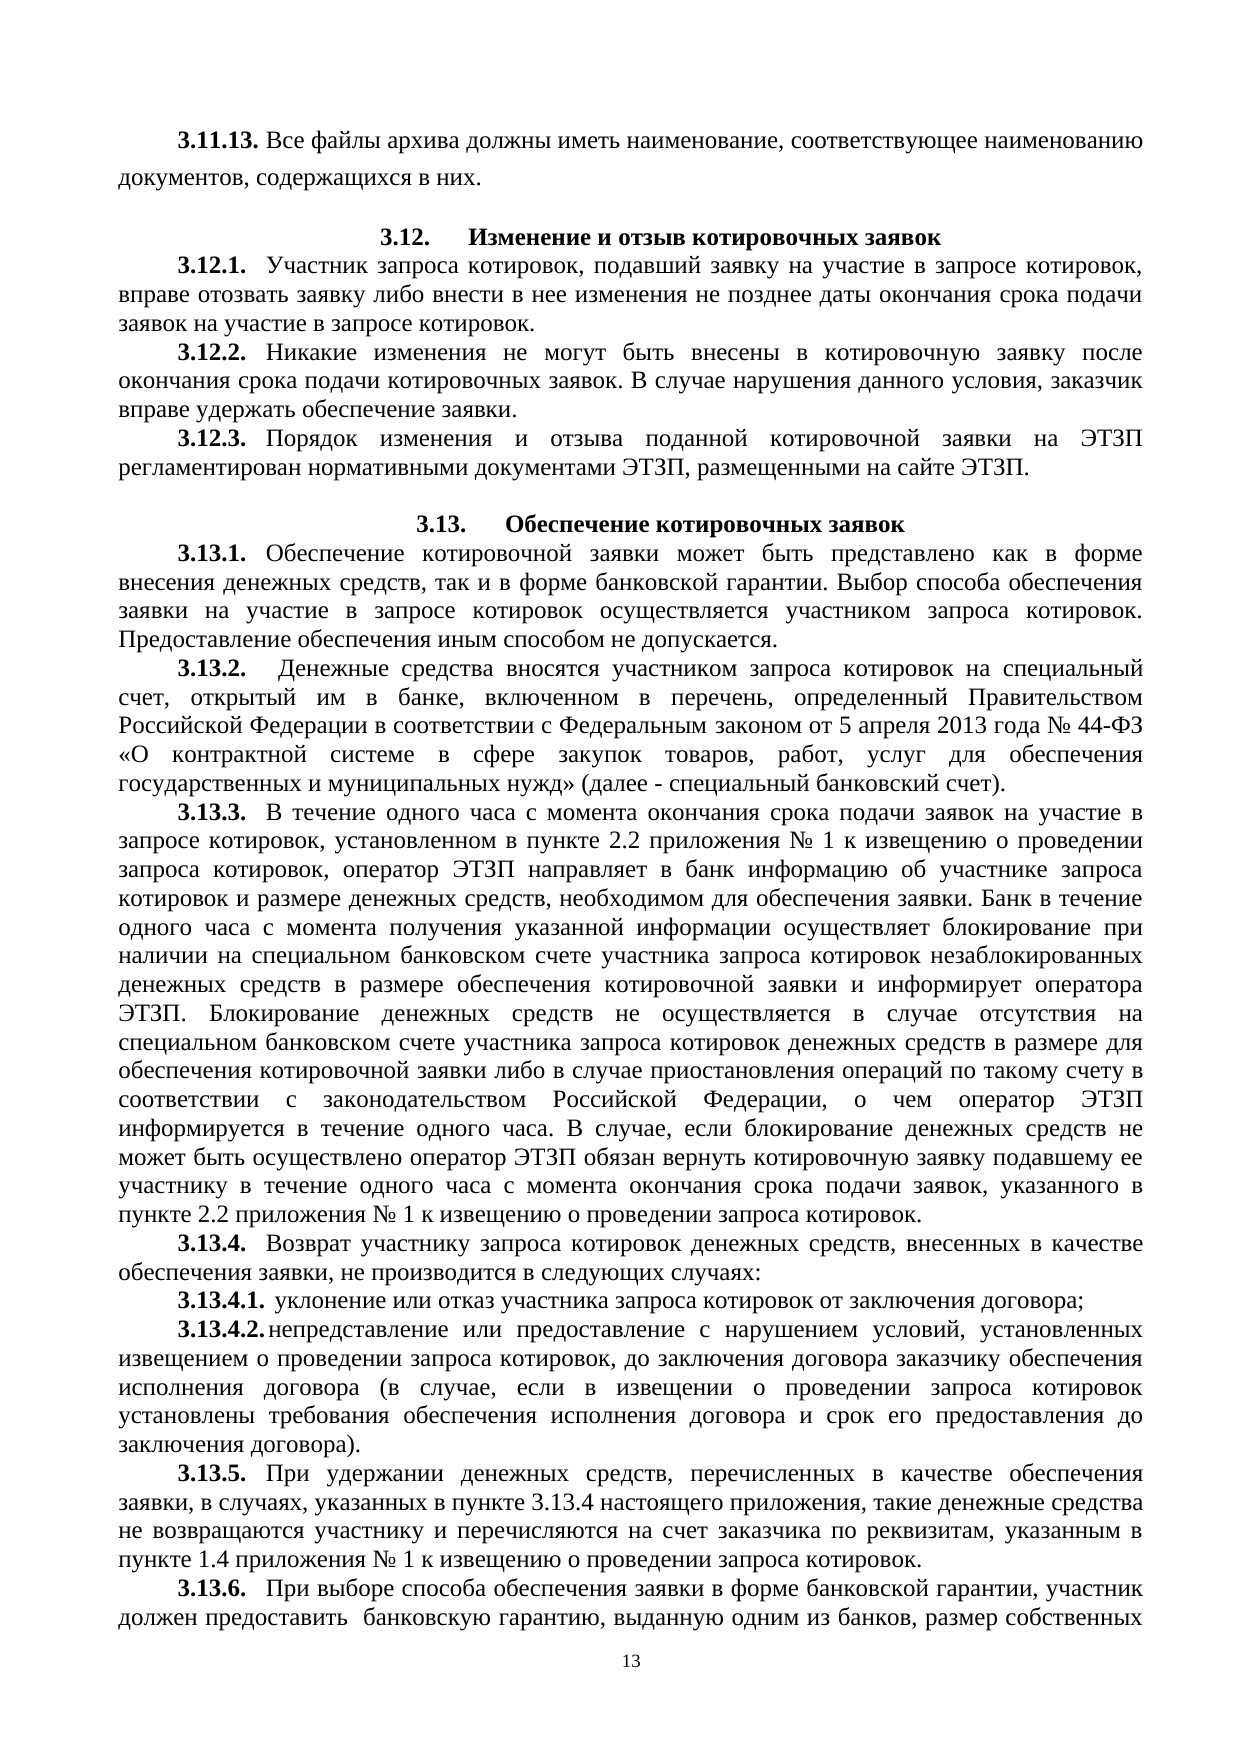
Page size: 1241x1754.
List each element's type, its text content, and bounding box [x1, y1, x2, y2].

subtitle Обеспечение котировочных заявок [118, 509, 1144, 538]
list Все файлы архива должны иметь наименование, соответствующее наименованию документов, содержащихся в них. [118, 118, 1144, 193]
list непредставление или предоставление с нарушением условий, установленных извещением о проведении запроса котировок, до заключения договора заказчику обеспечения исполнения договора (в случае, если в извещении о проведении запроса котировок установлены требования обеспечения исполнения договора и срок его предоставления до заключения договора). [118, 1314, 1144, 1458]
list Возврат участнику запроса котировок денежных средств, внесенных в качестве обеспечения заявки, не производится в следующих случаях: [118, 1228, 1144, 1286]
list Участник запроса котировок, подавший заявку на участие в запросе котировок, вправе отозвать заявку либо внести в нее изменения не позднее даты окончания срока подачи заявок на участие в запросе котировок. [118, 251, 1144, 337]
list При удержании денежных средств, перечисленных в качестве обеспечения заявки, в случаях, указанных в пункте 3.13.4 настоящего приложения, такие денежные средства не возвращаются участнику и перечисляются на счет заказчика по реквизитам, указанным в пункте 1.4 приложения № 1 к извещению о проведении запроса котировок. [118, 1458, 1144, 1573]
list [118, 1573, 1144, 1631]
subtitle Изменение и отзыв котировочных заявок [118, 222, 1144, 251]
list уклонение или отказ участника запроса котировок от заключения договора; [118, 1286, 1144, 1314]
list Обеспечение котировочной заявки может быть представлено как в форме внесения денежных средств, так и в форме банковской гарантии. Выбор способа обеспечения заявки на участие в запросе котировок осуществляется участником запроса котировок. Предоставление обеспечения иным способом не допускается. [118, 538, 1144, 653]
list В течение одного часа с момента окончания срока подачи заявок на участие в запросе котировок, установленном в пункте 2.2 приложения № 1 к извещению о проведении запроса котировок, оператор ЭТЗП направляет в банк информацию об участнике запроса котировок и размере денежных средств, необходимом для обеспечения заявки. Банк в течение одного часа с момента получения указанной информации осуществляет блокирование при наличии на специальном банковском счете участника запроса котировок незаблокированных денежных средств в размере обеспечения котировочной заявки и информирует оператора ЭТЗП. Блокирование денежных средств не осуществляется в случае отсутствия на специальном банковском счете участника запроса котировок денежных средств в размере для обеспечения котировочной заявки либо в случае приостановления операций по такому счету в соответствии с законодательством Российской Федерации, о чем оператор ЭТЗП информируется в течение одного часа. В случае, если блокирование денежных средств не может быть осуществлено оператор ЭТЗП обязан вернуть котировочную заявку подавшему ее участнику в течение одного часа с момента окончания срока подачи заявок, указанного в пункте 2.2 приложения № 1 к извещению о проведении запроса котировок. [118, 797, 1144, 1228]
list Порядок изменения и отзыва поданной котировочной заявки на ЭТЗП регламентирован нормативными документами ЭТЗП, размещенными на сайте ЭТЗП. [118, 423, 1144, 481]
list Никакие изменения не могут быть внесены в котировочную заявку после окончания срока подачи котировочных заявок. В случае нарушения данного условия, заказчик вправе удержать обеспечение заявки. [118, 337, 1144, 423]
list Денежные средства вносятся участником запроса котировок на специальный счет, открытый им в банке, включенном в перечень, определенный Правительством Российской Федерации в соответствии с Федеральным законом от 5 апреля 2013 года № 44-ФЗ «О контрактной системе в сфере закупок товаров, работ, услуг для обеспечения государственных и муниципальных нужд» (далее - специальный банковский счет). [118, 653, 1144, 797]
